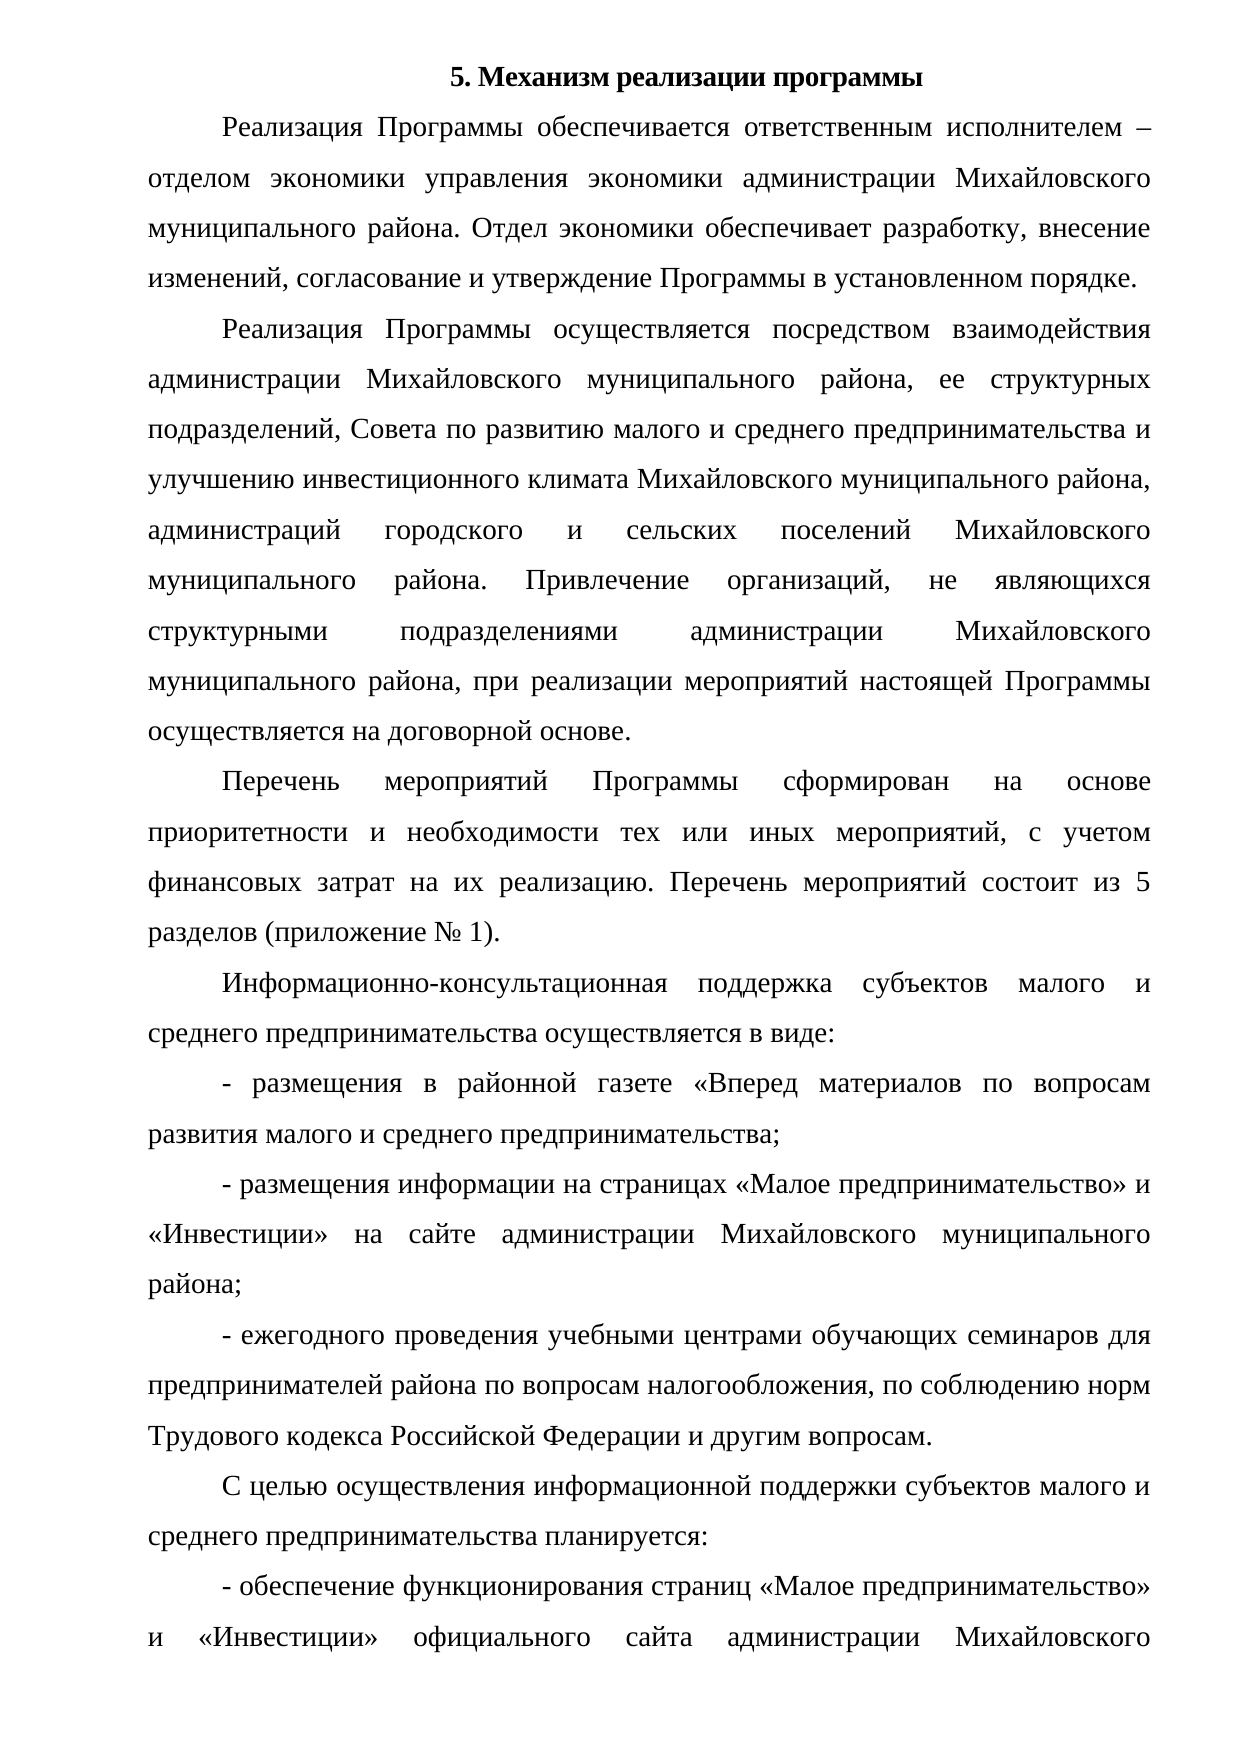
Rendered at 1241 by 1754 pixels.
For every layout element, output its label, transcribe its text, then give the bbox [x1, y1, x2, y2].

text - ежегодного проведения учебными центрами обучающих семинаров для предпринимателей района по вопросам налогообложения, по соблюдению норм Трудового кодекса Российской Федерации и другим вопросам. [148, 1317, 1152, 1451]
text - размещения в районной газете «Вперед материалов по вопросам развития малого и среднего предпринимательства; [148, 1065, 1152, 1149]
text - размещения информации на страницах «Малое предпринимательство» и «Инвестиции» на сайте администрации Михайловского муниципального района; [148, 1166, 1152, 1300]
text Реализация Программы обеспечивается ответственным исполнителем – отделом экономики управления экономики администрации Михайловского муниципального района. Отдел экономики обеспечивает разработку, внесение изменений, согласование и утверждение Программы в установленном порядке. [148, 109, 1152, 294]
text С целью осуществления информационной поддержки субъектов малого и среднего предпринимательства планируется: [148, 1468, 1152, 1552]
text Информационно-консультационная поддержка субъектов малого и среднего предпринимательства осуществляется в виде: [148, 965, 1152, 1049]
text 5. Механизм реализации программы [148, 59, 1152, 93]
text Перечень мероприятий Программы сформирован на основе приоритетности и необходимости тех или иных мероприятий, с учетом финансовых затрат на их реализацию. Перечень мероприятий состоит из 5 разделов (приложение № 1). [148, 763, 1152, 948]
text Реализация Программы осуществляется посредством взаимодействия администрации Михайловского муниципального района, ее структурных подразделений, Совета по развитию малого и среднего предпринимательства и улучшению инвестиционного климата Михайловского муниципального района, администраций городского и сельских поселений Михайловского муниципального района. Привлечение организаций, не являющихся структурными подразделениями администрации Михайловского муниципального района, при реализации мероприятий настоящей Программы осуществляется на договорной основе. [148, 311, 1152, 747]
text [148, 1568, 1152, 1652]
